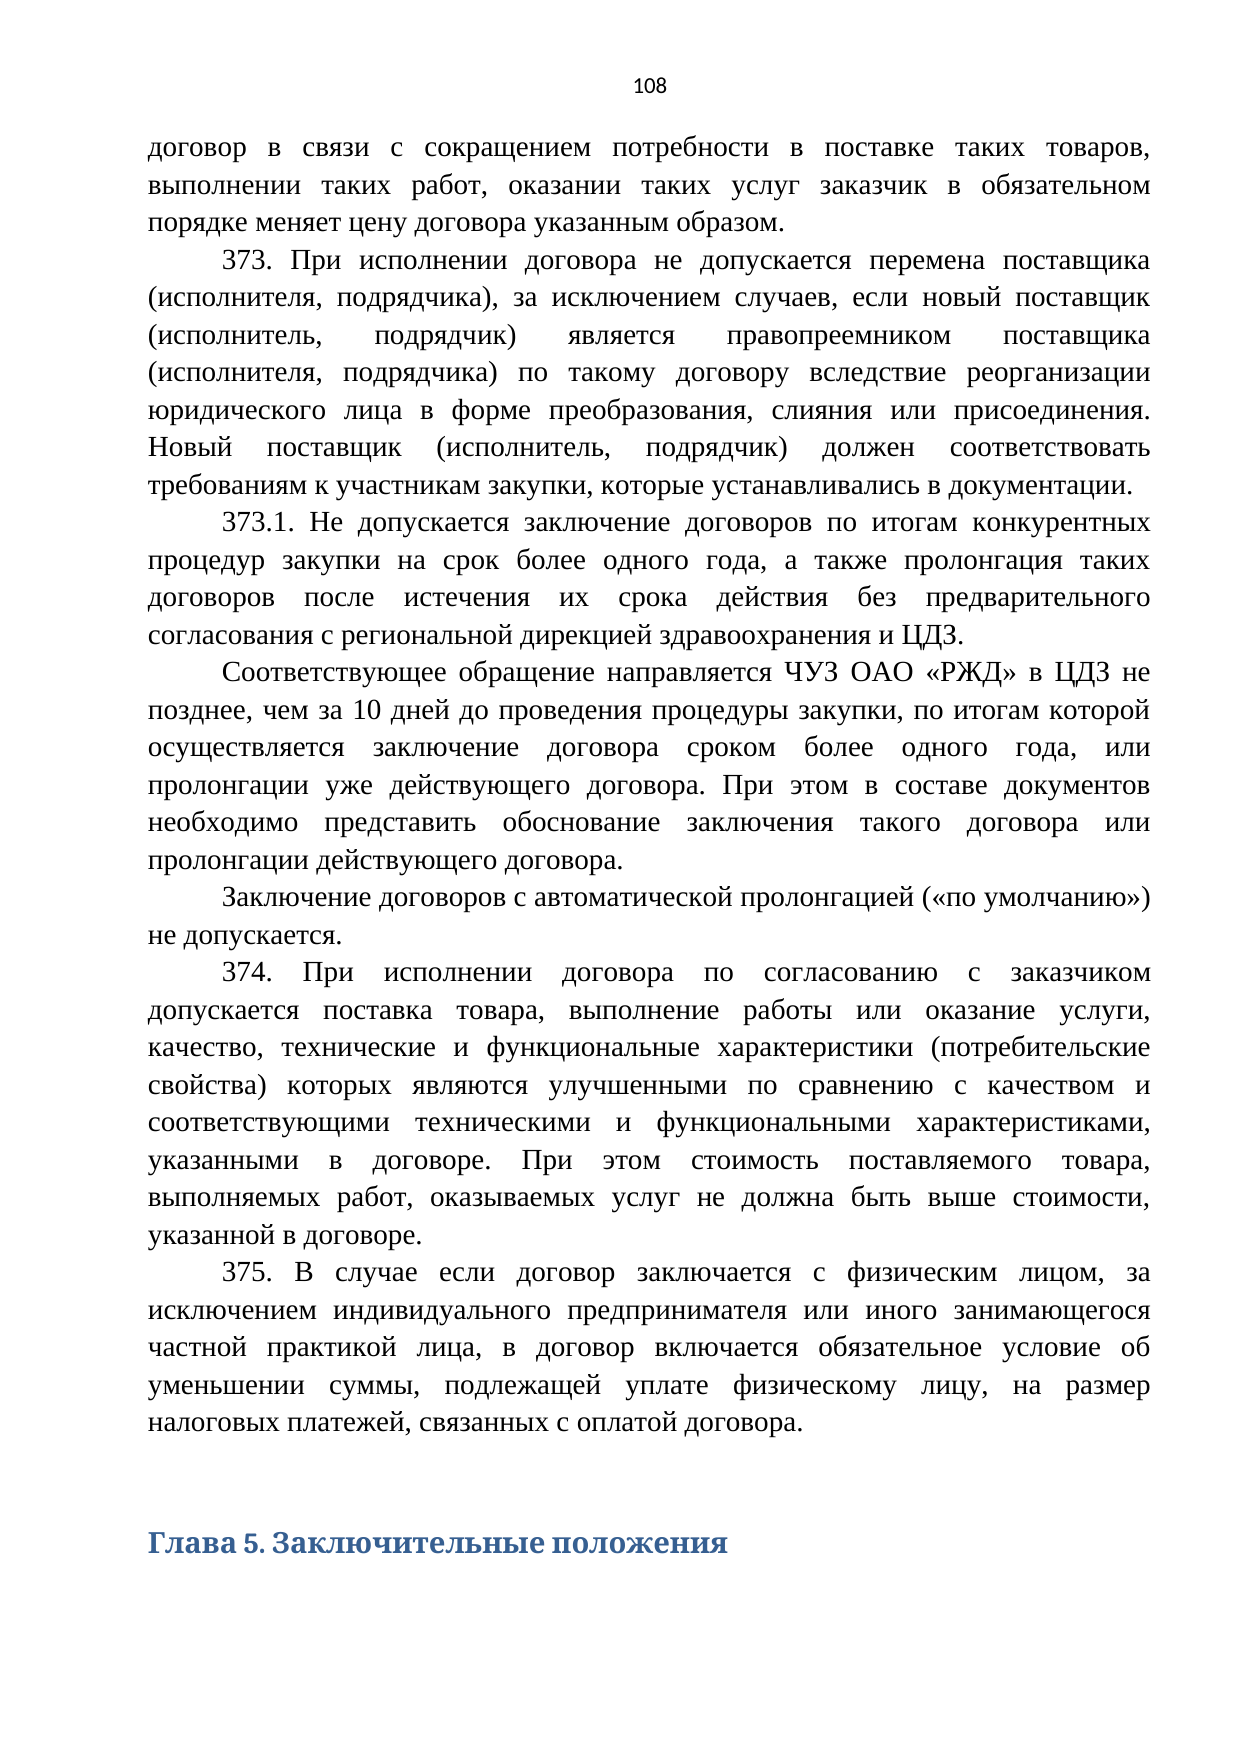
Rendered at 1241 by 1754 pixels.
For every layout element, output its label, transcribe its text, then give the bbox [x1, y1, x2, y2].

text Соответствующее обращение направляется ЧУЗ ОАО «РЖД» в ЦДЗ не позднее, чем за 10 дней до проведения процедуры закупки, по итогам которой осуществляется заключение договора сроком более одного года, или пролонгации уже действующего договора. При этом в составе документов необходимо представить обоснование заключения такого договора или пролонгации действующего договора. [148, 652, 1152, 877]
text 375. В случае если договор заключается с физическим лицом, за исключением индивидуального предпринимателя или иного занимающегося частной практикой лица, в договор включается обязательное условие об уменьшении суммы, подлежащей уплате физическому лицу, на размер налоговых платежей, связанных с оплатой договора. [148, 1252, 1152, 1439]
text Заключение договоров с автоматической пролонгацией («по умолчанию») не допускается. [148, 877, 1152, 952]
text 373.1. Не допускается заключение договоров по итогам конкурентных процедур закупки на срок более одного года, а также пролонгация таких договоров после истечения их срока действия без предварительного согласования с региональной дирекцией здравоохранения и ЦДЗ. [148, 502, 1152, 652]
text 374. При исполнении договора по согласованию с заказчиком допускается поставка товара, выполнение работы или оказание услуги, качество, технические и функциональные характеристики (потребительские свойства) которых являются улучшенными по сравнению с качеством и соответствующими техническими и функциональными характеристиками, указанными в договоре. При этом стоимость поставляемого товара, выполняемых работ, оказываемых услуг не должна быть выше стоимости, указанной в договоре. [148, 952, 1152, 1252]
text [148, 127, 1152, 239]
text 373. При исполнении договора не допускается перемена поставщика (исполнителя, подрядчика), за исключением случаев, если новый поставщик (исполнитель, подрядчик) является правопреемником поставщика (исполнителя, подрядчика) по такому договору вследствие реорганизации юридического лица в форме преобразования, слияния или присоединения. Новый поставщик (исполнитель, подрядчик) должен соответствовать требованиям к участникам закупки, которые устанавливались в документации. [148, 239, 1152, 502]
subtitle Глава 5. Заключительные положения [148, 1527, 1152, 1560]
